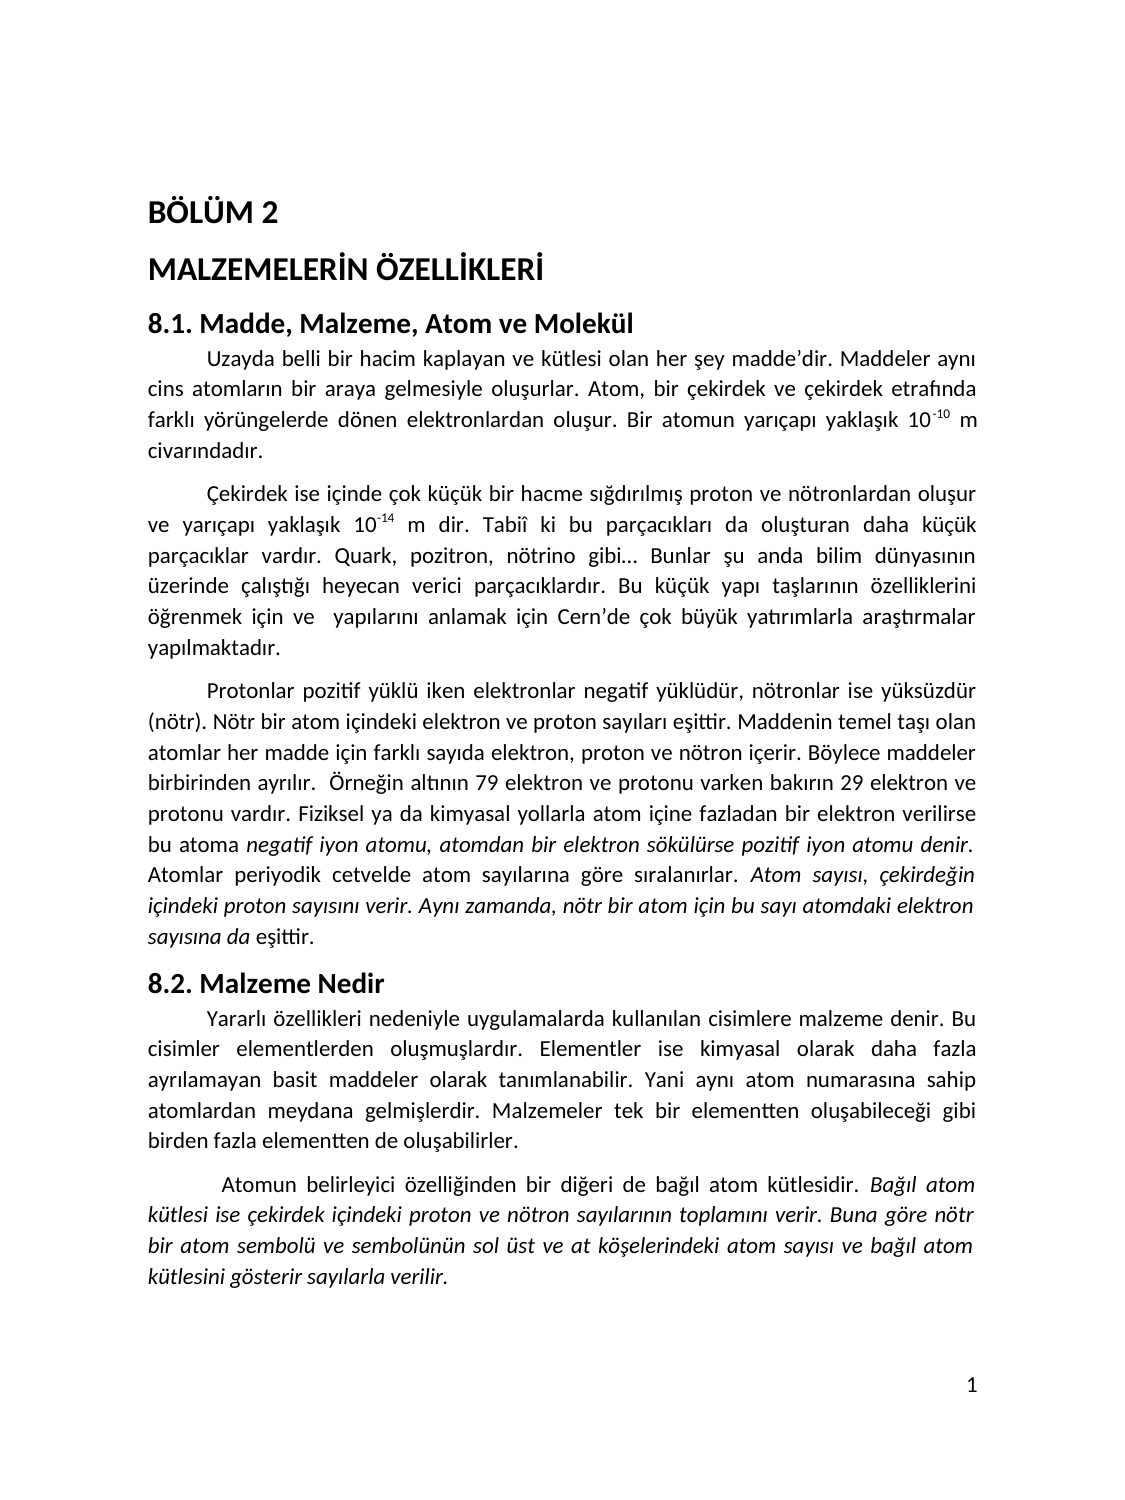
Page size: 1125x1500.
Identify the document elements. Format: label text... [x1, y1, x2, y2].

text Yararlı özellikleri nedeniyle uygulamalarda kullanılan cisimlere malzeme denir. Bu cisimler elementlerden oluşmuşlardır. Elementler ise kimyasal olarak daha fazla ayrılamayan basit maddeler olarak tanımlanabilir. Yani aynı atom numarasına sahip atomlardan meydana gelmişlerdir. Malzemeler tek bir elementten oluşabileceği gibi birden fazla elementten de oluşabilirler. [148, 1004, 977, 1154]
text Atomun belirleyici özelliğinden bir diğeri de bağıl atom kütlesidir. Bağıl atom kütlesi ise çekirdek içindeki proton ve nötron sayılarının toplamını verir. Buna göre nötr bir atom sembolü ve sembolünün sol üst ve at köşelerindeki atom sayısı ve bağıl atom kütlesini gösterir sayılarla verilir. [148, 1170, 977, 1290]
text Çekirdek ise içinde çok küçük bir hacme sığdırılmış proton ve nötronlardan oluşur ve yarıçapı yaklaşık 10-14 m dir. Tabiî ki bu parçacıkları da oluşturan daha küçük parçacıklar vardır. Quark, pozitron, nötrino gibi… Bunlar şu anda bilim dünyasının üzerinde çalıştığı heyecan verici parçacıklardır. Bu küçük yapı taşlarının özelliklerini öğrenmek için ve yapılarını anlamak için Cern’de çok büyük yatırımlarla araştırmalar yapılmaktadır. [148, 479, 977, 661]
text Protonlar pozitif yüklü iken elektronlar negatif yüklüdür, nötronlar ise yüksüzdür (nötr). Nötr bir atom içindeki elektron ve proton sayıları eşittir. Maddenin temel taşı olan atomlar her madde için farklı sayıda elektron, proton ve nötron içerir. Böylece maddeler birbirinden ayrılır. Örneğin altının 79 elektron ve protonu varken bakırın 29 elektron ve protonu vardır. Fiziksel ya da kimyasal yollarla atom içine fazladan bir elektron verilirse bu atoma negatif iyon atomu, atomdan bir elektron sökülürse pozitif iyon atomu denir. Atomlar periyodik cetvelde atom sayılarına göre sıralanırlar. Atom sayısı, çekirdeğin içindeki proton sayısını verir. Aynı zamanda, nötr bir atom için bu sayı atomdaki elektron sayısına da eşittir. [148, 676, 977, 950]
subtitle BÖLÜM 2 [148, 191, 977, 232]
subtitle 8.1. Madde, Malzeme, Atom ve Molekül [148, 305, 977, 341]
text Uzayda belli bir hacim kaplayan ve kütlesi olan her şey madde’dir. Maddeler aynı cins atomların bir araya gelmesiyle oluşurlar. Atom, bir çekirdek ve çekirdek etrafında farklı yörüngelerde dönen elektronlardan oluşur. Bir atomun yarıçapı yaklaşık 10-10 m civarındadır. [148, 344, 977, 464]
subtitle 8.2. Malzeme Nedir [148, 965, 977, 1001]
subtitle MALZEMELERİN ÖZELLİKLERİ [148, 248, 977, 289]
